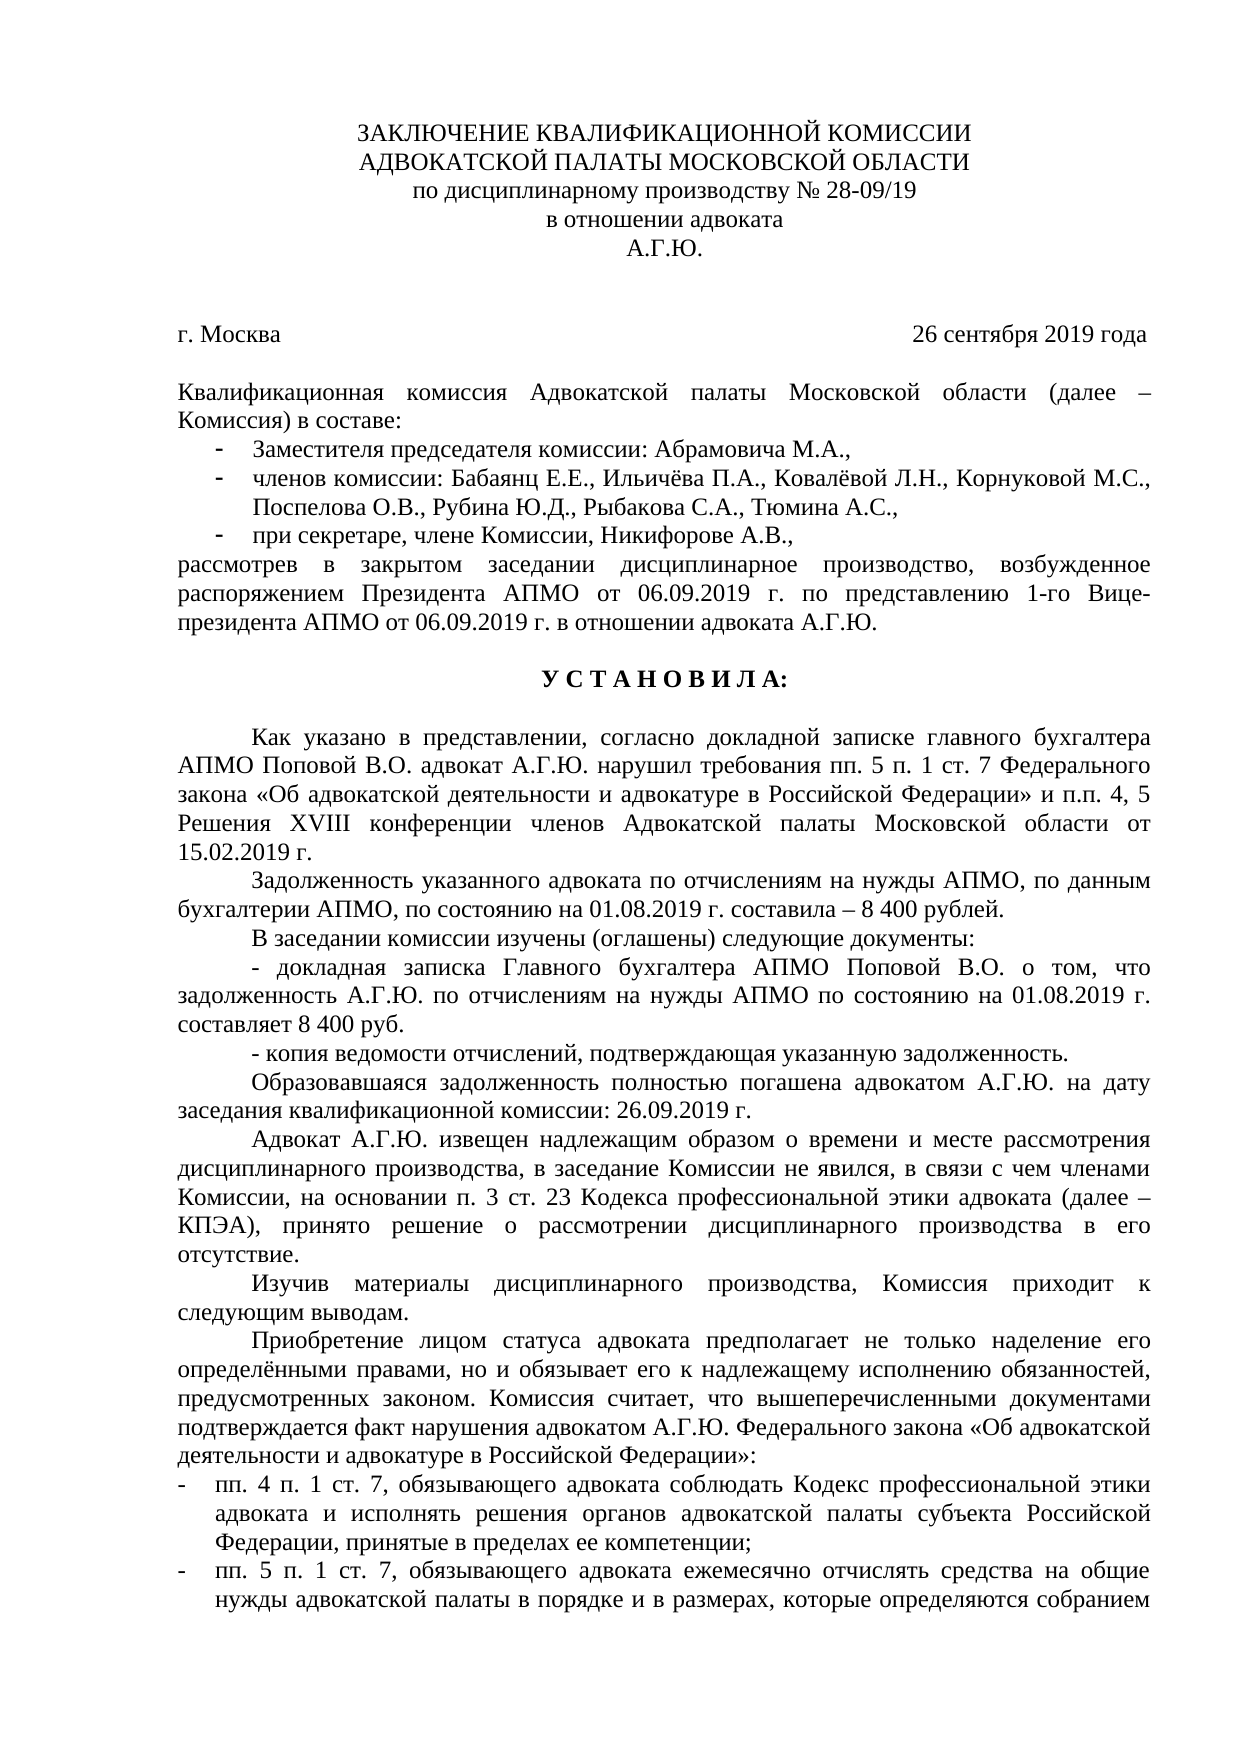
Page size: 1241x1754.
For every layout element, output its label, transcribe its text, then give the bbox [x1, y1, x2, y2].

list членов комиссии: Бабаянц Е.Е., Ильичёва П.А., Ковалёвой Л.Н., Корнуковой М.С., Поспелова О.В., Рубина Ю.Д., Рыбакова С.А., Тюмина А.С., [215, 463, 1152, 521]
text Приобретение лицом статуса адвоката предполагает не только наделение его определёнными правами, но и обязывает его к надлежащему исполнению обязанностей, предусмотренных законом. Комиссия считает, что вышеперечисленными документами подтверждается факт нарушения адвокатом А.Г.Ю. Федерального закона «Об адвокатской деятельности и адвокатуре в Российской Федерации»: [177, 1326, 1152, 1469]
text - докладная записка Главного бухгалтера АПМО Поповой В.О. о том, что задолженность А.Г.Ю. по отчислениям на нужды АПМО по состоянию на 01.08.2019 г. составляет 8 400 руб. [177, 952, 1152, 1038]
text ЗАКЛЮЧЕНИЕ КВАЛИФИКАЦИОННОЙ КОМИССИИ [177, 118, 1152, 147]
list Заместителя председателя комиссии: Абрамовича М.А., [215, 434, 1152, 463]
text Изучив материалы дисциплинарного производства, Комиссия приходит к следующим выводам. [177, 1268, 1152, 1326]
text А.Г.Ю. [177, 233, 1152, 262]
text Образовавшаяся задолженность полностью погашена адвокатом А.Г.Ю. на дату заседания квалификационной комиссии: 26.09.2019 г. [177, 1067, 1152, 1124]
text рассмотрев в закрытом заседании дисциплинарное производство, возбужденное распоряжением Президента АПМО от 06.09.2019 г. по представлению 1-го Вице-президента АПМО от 06.09.2019 г. в отношении адвоката А.Г.Ю. [177, 549, 1152, 636]
text Квалификационная комиссия Адвокатской палаты Московской области (далее – Комиссия) в составе: [177, 377, 1152, 434]
text Задолженность указанного адвоката по отчислениям на нужды АПМО, по данным бухгалтерии АПМО, по состоянию на 01.08.2019 г. составила – 8 400 рублей. [177, 866, 1152, 923]
text В заседании комиссии изучены (оглашены) следующие документы: [177, 923, 1152, 952]
text Адвокат А.Г.Ю. извещен надлежащим образом о времени и месте рассмотрения дисциплинарного производства, в заседание Комиссии не явился, в связи с чем членами Комиссии, на основании п. 3 ст. 23 Кодекса профессиональной этики адвоката (далее – КПЭА), принято решение о рассмотрении дисциплинарного производства в его отсутствие. [177, 1124, 1152, 1268]
list при секретаре, члене Комиссии, Никифорове А.В., [215, 521, 1152, 549]
list пп. 4 п. 1 ст. 7, обязывающего адвоката соблюдать Кодекс профессиональной этики адвоката и исполнять решения органов адвокатской палаты субъекта Российской Федерации, принятые в пределах ее компетенции; [177, 1469, 1152, 1556]
text - копия ведомости отчислений, подтверждающая указанную задолженность. [177, 1038, 1152, 1067]
text в отношении адвоката [177, 204, 1152, 233]
text г. Москва 26 сентября 2019 года [177, 319, 1152, 348]
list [177, 1556, 1152, 1613]
text У С Т А Н О В И Л А: [177, 664, 1152, 693]
text по дисциплинарному производству № 28-09/19 [177, 176, 1152, 204]
text АДВОКАТСКОЙ ПАЛАТЫ МОСКОВСКОЙ ОБЛАСТИ [177, 147, 1152, 176]
text Как указано в представлении, согласно докладной записке главного бухгалтера АПМО Поповой В.О. адвокат А.Г.Ю. нарушил требования пп. 5 п. 1 ст. 7 Федерального закона «Об адвокатской деятельности и адвокатуре в Российской Федерации» и п.п. 4, 5 Решения XVIII конференции членов Адвокатской палаты Московской области от 15.02.2019 г. [177, 722, 1152, 866]
